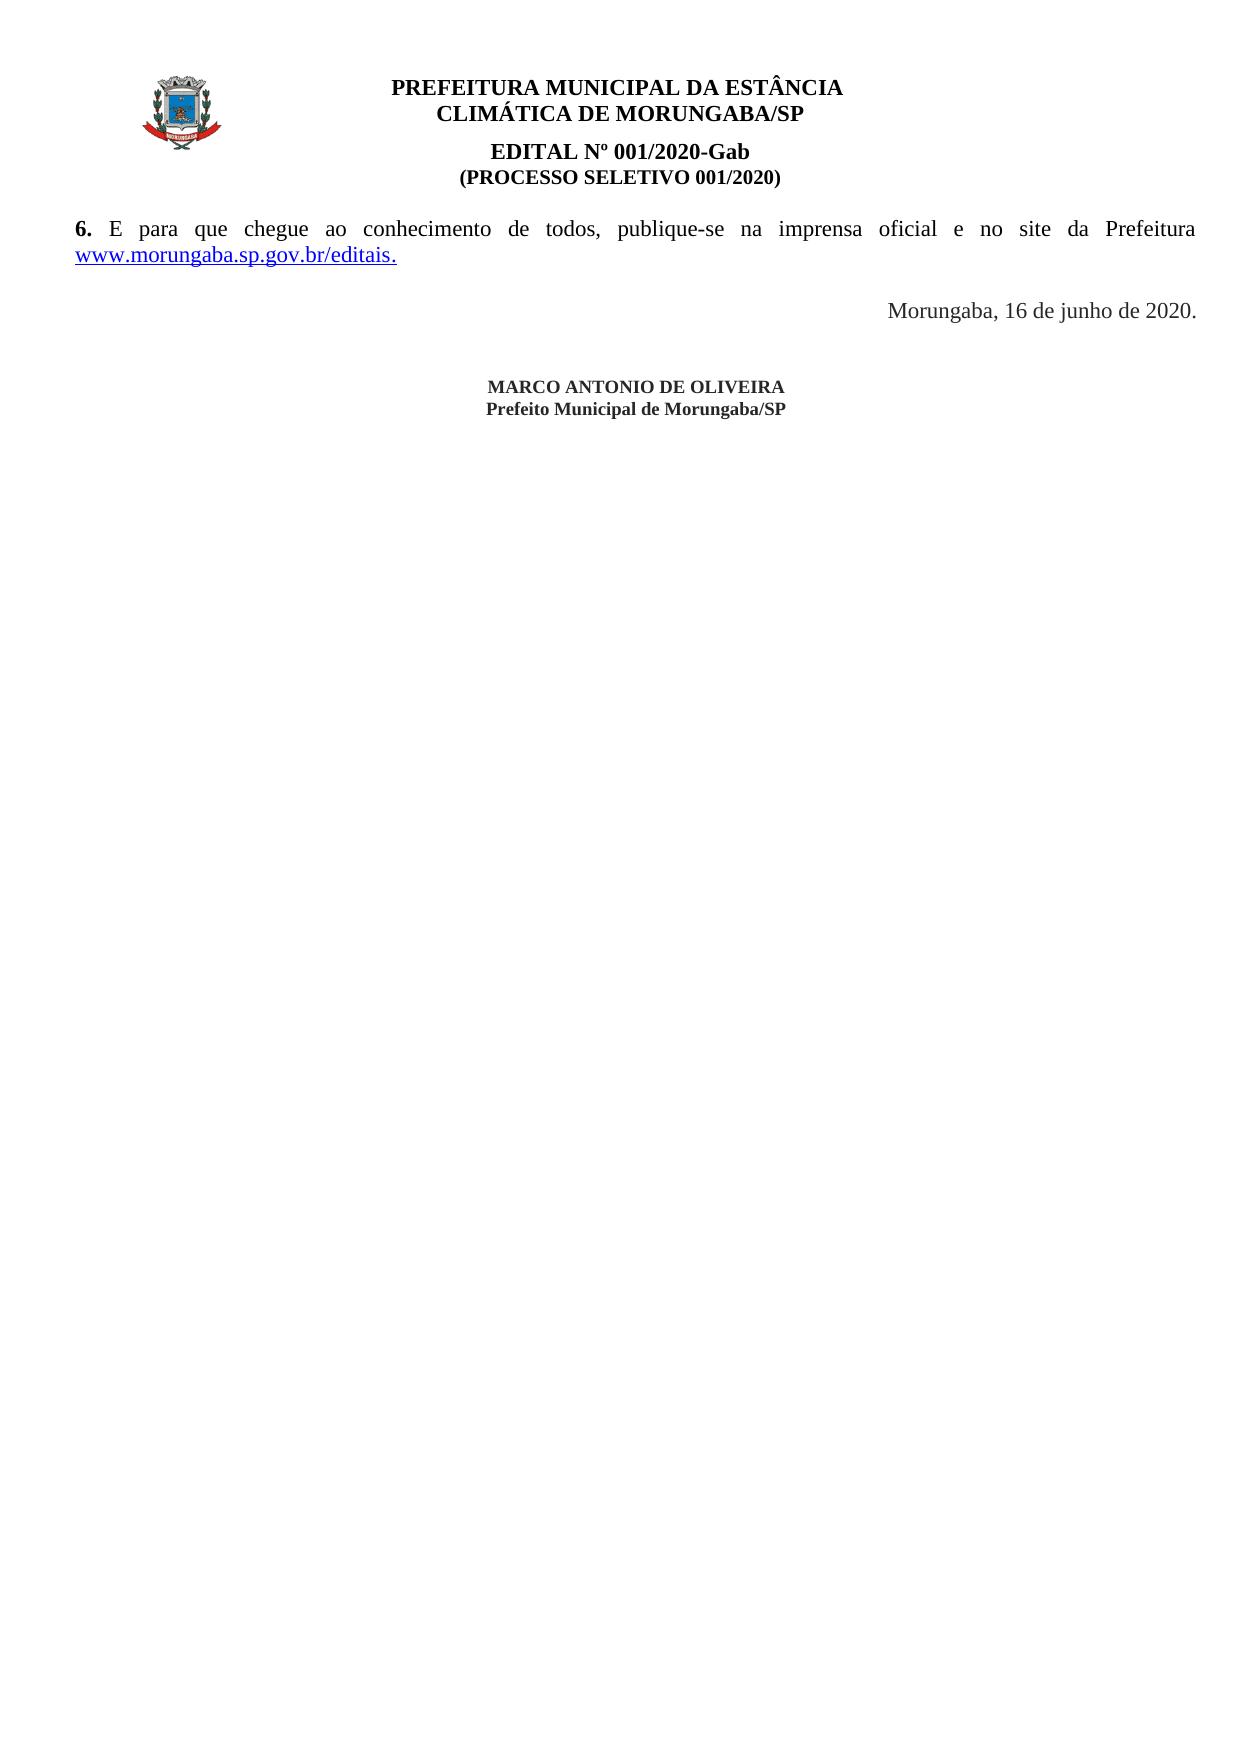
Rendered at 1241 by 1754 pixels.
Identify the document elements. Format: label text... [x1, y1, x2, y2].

text Prefeito Municipal de Morungaba/SP [75, 397, 1197, 419]
text MARCO ANTONIO DE OLIVEIRA [75, 376, 1197, 397]
text 6. E para que chegue ao conhecimento de todos, publique-se na imprensa oficial e no site da Prefeitura www.morungaba.sp.gov.br/editais. [75, 215, 1197, 268]
text Morungaba, 16 de junho de 2020. [75, 297, 1197, 323]
picture [140, 73, 223, 152]
